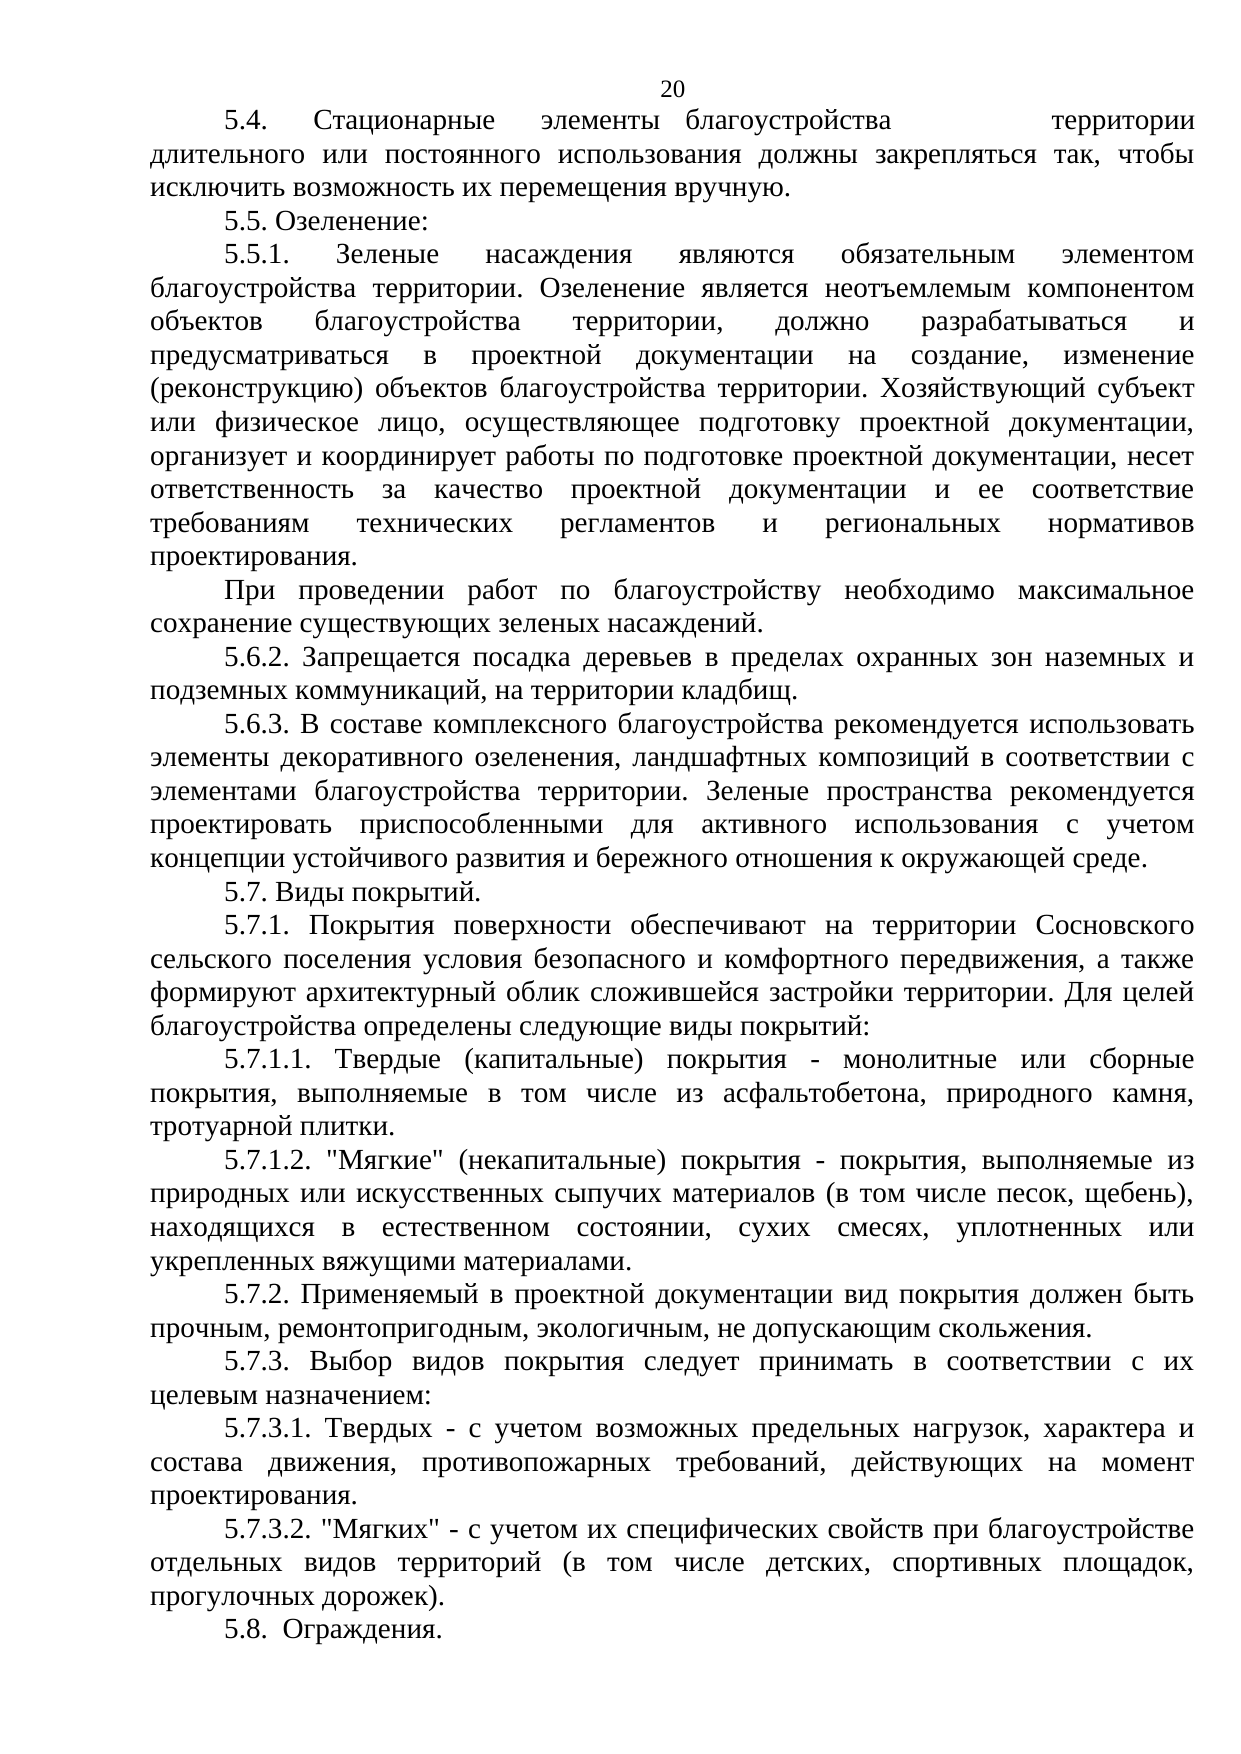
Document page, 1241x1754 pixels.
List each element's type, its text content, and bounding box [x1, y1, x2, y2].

text 5.4. Стационарные элементы благоустройства территории длительного или постоянного использования должны закрепляться так, чтобы исключить возможность их перемещения вручную. [150, 102, 1195, 203]
text 5.5.1. Зеленые насаждения являются обязательным элементом благоустройства территории. Озеленение является неотъемлемым компонентом объектов благоустройства территории, должно разрабатываться и предусматриваться в проектной документации на создание, изменение (реконструкцию) объектов благоустройства территории. Хозяйствующий субъект или физическое лицо, осуществляющее подготовку проектной документации, организует и координирует работы по подготовке проектной документации, несет ответственность за качество проектной документации и ее соответствие требованиям технических регламентов и региональных нормативов проектирования. [150, 236, 1195, 572]
text 5.7.3.2. "Мягких" - с учетом их специфических свойств при благоустройстве отдельных видов территорий (в том числе детских, спортивных площадок, прогулочных дорожек). [150, 1511, 1195, 1612]
text 5.7.1.2. "Мягкие" (некапитальные) покрытия - покрытия, выполняемые из природных или искусственных сыпучих материалов (в том числе песок, щебень), находящихся в естественном состоянии, сухих смесях, уплотненных или укрепленных вяжущими материалами. [150, 1142, 1195, 1276]
text 5.7.3.1. Твердых - с учетом возможных предельных нагрузок, характера и состава движения, противопожарных требований, действующих на момент проектирования. [150, 1410, 1195, 1511]
text 5.6.3. В составе комплексного благоустройства рекомендуется использовать элементы декоративного озеленения, ландшафтных композиций в соответствии с элементами благоустройства территории. Зеленые пространства рекомендуется проектировать приспособленными для активного использования с учетом концепции устойчивого развития и бережного отношения к окружающей среде. [150, 706, 1195, 874]
text 5.7.1.1. Твердые (капитальные) покрытия - монолитные или сборные покрытия, выполняемые в том числе из асфальтобетона, природного камня, тротуарной плитки. [150, 1041, 1195, 1142]
text 5.5. Озеленение: [150, 203, 1195, 236]
text 5.7.1. Покрытия поверхности обеспечивают на территории Сосновского сельского поселения условия безопасного и комфортного передвижения, а также формируют архитектурный облик сложившейся застройки территории. Для целей благоустройства определены следующие виды покрытий: [150, 907, 1195, 1041]
text 5.6.2. Запрещается посадка деревьев в пределах охранных зон наземных и подземных коммуникаций, на территории кладбищ. [150, 639, 1195, 706]
text 5.7. Виды покрытий. [150, 874, 1195, 907]
text При проведении работ по благоустройству необходимо максимальное сохранение существующих зеленых насаждений. [150, 572, 1195, 639]
text 5.7.2. Применяемый в проектной документации вид покрытия должен быть прочным, ремонтопригодным, экологичным, не допускающим скольжения. [150, 1276, 1195, 1343]
text 5.8. Ограждения. [150, 1612, 1195, 1645]
text 5.7.3. Выбор видов покрытия следует принимать в соответствии с их целевым назначением: [150, 1343, 1195, 1410]
